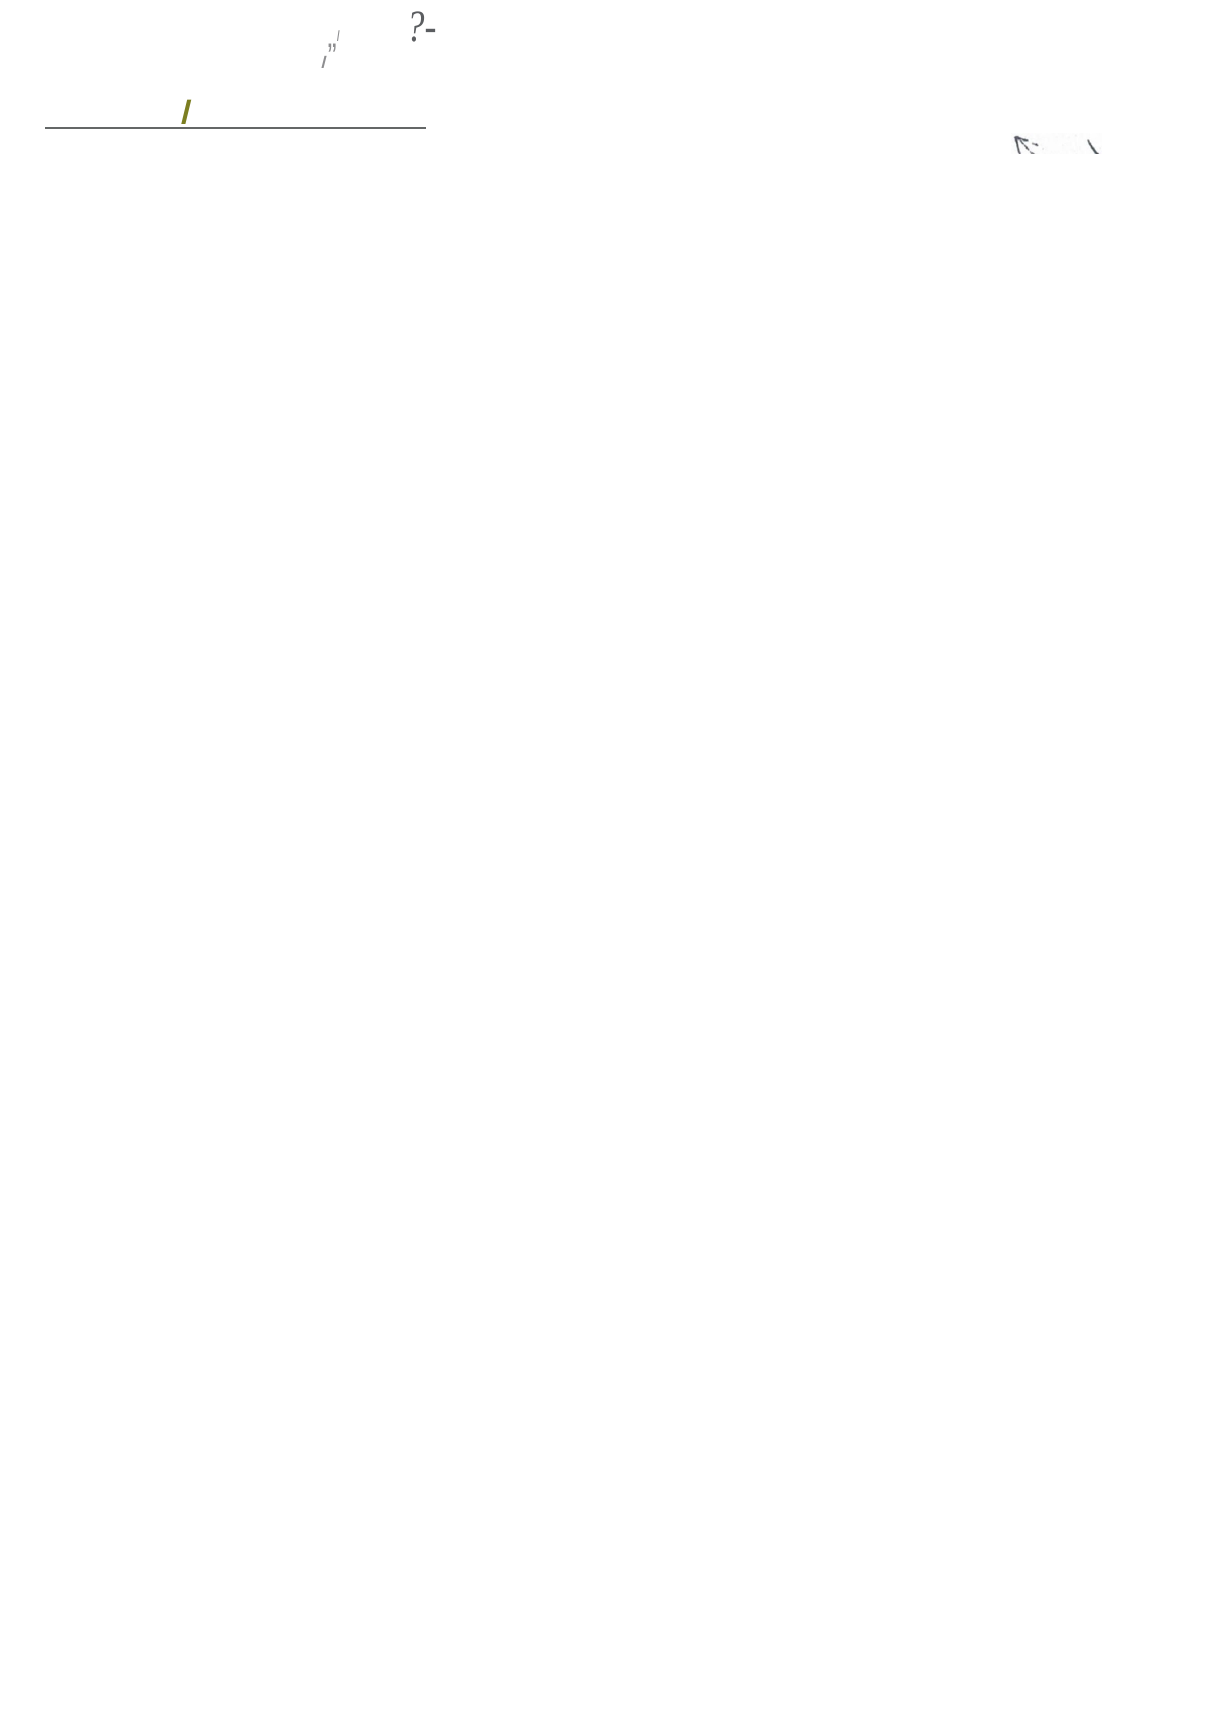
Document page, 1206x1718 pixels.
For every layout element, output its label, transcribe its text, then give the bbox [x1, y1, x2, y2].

text I [320, 55, 1205, 72]
text I [45, 92, 1205, 132]
picture [1011, 133, 1102, 154]
text „I ?- [327, 0, 1205, 55]
